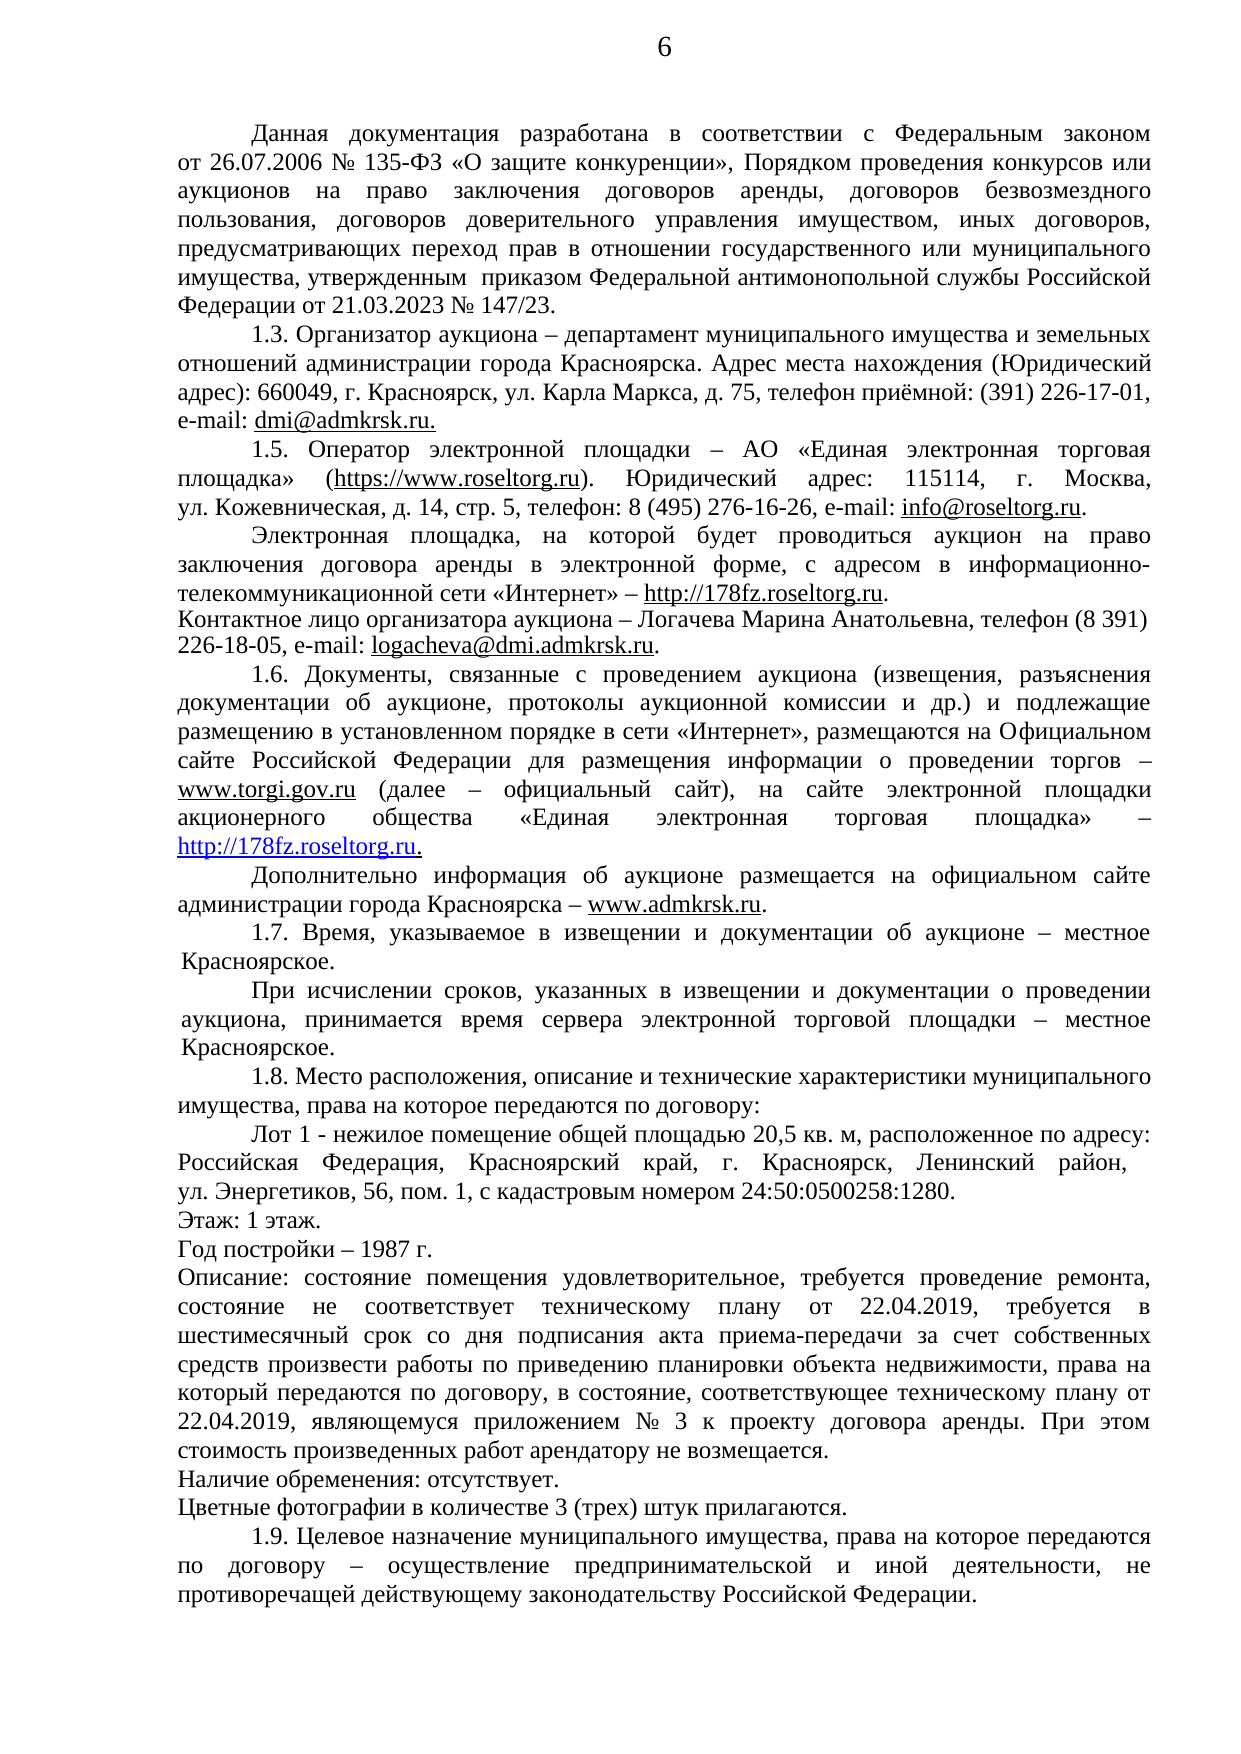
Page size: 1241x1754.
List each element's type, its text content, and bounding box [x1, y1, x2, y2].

list 1.7. Время, указываемое в извещении и документации об аукционе – местное Красноярское. [181, 917, 1152, 975]
list При исчислении сроков, указанных в извещении и документации о проведении аукциона, принимается время сервера электронной торговой площадки – местное Красноярское. [181, 975, 1152, 1061]
text Описание: состояние помещения удовлетворительное, требуется проведение ремонта, состояние не соответствует техническому плану от 22.04.2019, требуется в шестимесячный срок со дня подписания акта приема-передачи за счет собственных средств произвести работы по приведению планировки объекта недвижимости, права на который передаются по договору, в состояние, соответствующее техническому плану от 22.04.2019, являющемуся приложением № 3 к проекту договора аренды. При этом стоимость произведенных работ арендатору не возмещается. [177, 1262, 1152, 1464]
text 1.3. Организатор аукциона – департамент муниципального имущества и земельных отношений администрации города Красноярска. Адрес места нахождения (Юридический адрес): 660049, г. Красноярск, ул. Карла Маркса, д. 75, телефон приёмной: (391) 226-17-01, e-mail: dmi@admkrsk.ru. [177, 319, 1152, 434]
text 1.9. Целевое назначение муниципального имущества, права на которое передаются по договору – осуществление предпринимательской и иной деятельности, не противоречащей действующему законодательству Российской Федерации. [177, 1521, 1152, 1607]
text Данная документация разработана в соответствии с Федеральным законом от 26.07.2006 № 135-ФЗ «О защите конкуренции», Порядком проведения конкурсов или аукционов на право заключения договоров аренды, договоров безвозмездного пользования, договоров доверительного управления имуществом, иных договоров, предусматривающих переход прав в отношении государственного или муниципального имущества, утвержденным приказом Федеральной антимонопольной службы Российской Федерации от 21.03.2023 № 147/23. [177, 118, 1152, 319]
text 1.5. Оператор электронной площадки – АО «Единая электронная торговая площадка» (https://www.roseltorg.ru). Юридический адрес: 115114, г. Москва, ул. Кожевническая, д. 14, стр. 5, телефон: 8 (495) 276-16-26, e-mail: info@roseltorg.ru. [177, 434, 1152, 521]
text Этаж: 1 этаж. [177, 1205, 1152, 1234]
text Наличие обременения: отсутствует. [177, 1464, 1152, 1492]
text Цветные фотографии в количестве 3 (трех) штук прилагаются. [177, 1492, 1152, 1521]
text 1.6. Документы, связанные с проведением аукциона (извещения, разъяснения документации об аукционе, протоколы аукционной комиссии и др.) и подлежащие размещению в установленном порядке в сети «Интернет», размещаются на Официальном сайте Российской Федерации для размещения информации о проведении торгов – www.torgi.gov.ru (далее – официальный сайт), на сайте электронной площадки акционерного общества «Единая электронная торговая площадка» – http://178fz.roseltorg.ru. [177, 659, 1152, 860]
text Год постройки – 1987 г. [177, 1234, 1152, 1262]
text Дополнительно информация об аукционе размещается на официальном сайте администрации города Красноярска – www.admkrsk.ru. [177, 860, 1152, 917]
text 1.8. Место расположения, описание и технические характеристики муниципального имущества, права на которое передаются по договору: [177, 1061, 1152, 1119]
text Электронная площадка, на которой будет проводиться аукцион на право заключения договора аренды в электронной форме, с адресом в информационно-телекоммуникационной сети «Интернет» – http://178fz.roseltorg.ru. [177, 521, 1152, 607]
text Контактное лицо организатора аукциона – Логачева Марина Анатольевна, телефон (8 391) 226-18-05, e-mail: logacheva@dmi.admkrsk.ru. [177, 607, 1152, 659]
text Лот 1 - нежилое помещение общей площадью 20,5 кв. м, расположенное по адресу: Российская Федерация, Красноярский край, г. Красноярск, Ленинский район, ул. Энергетиков, 56, пом. 1, с кадастровым номером 24:50:0500258:1280. [177, 1119, 1152, 1205]
